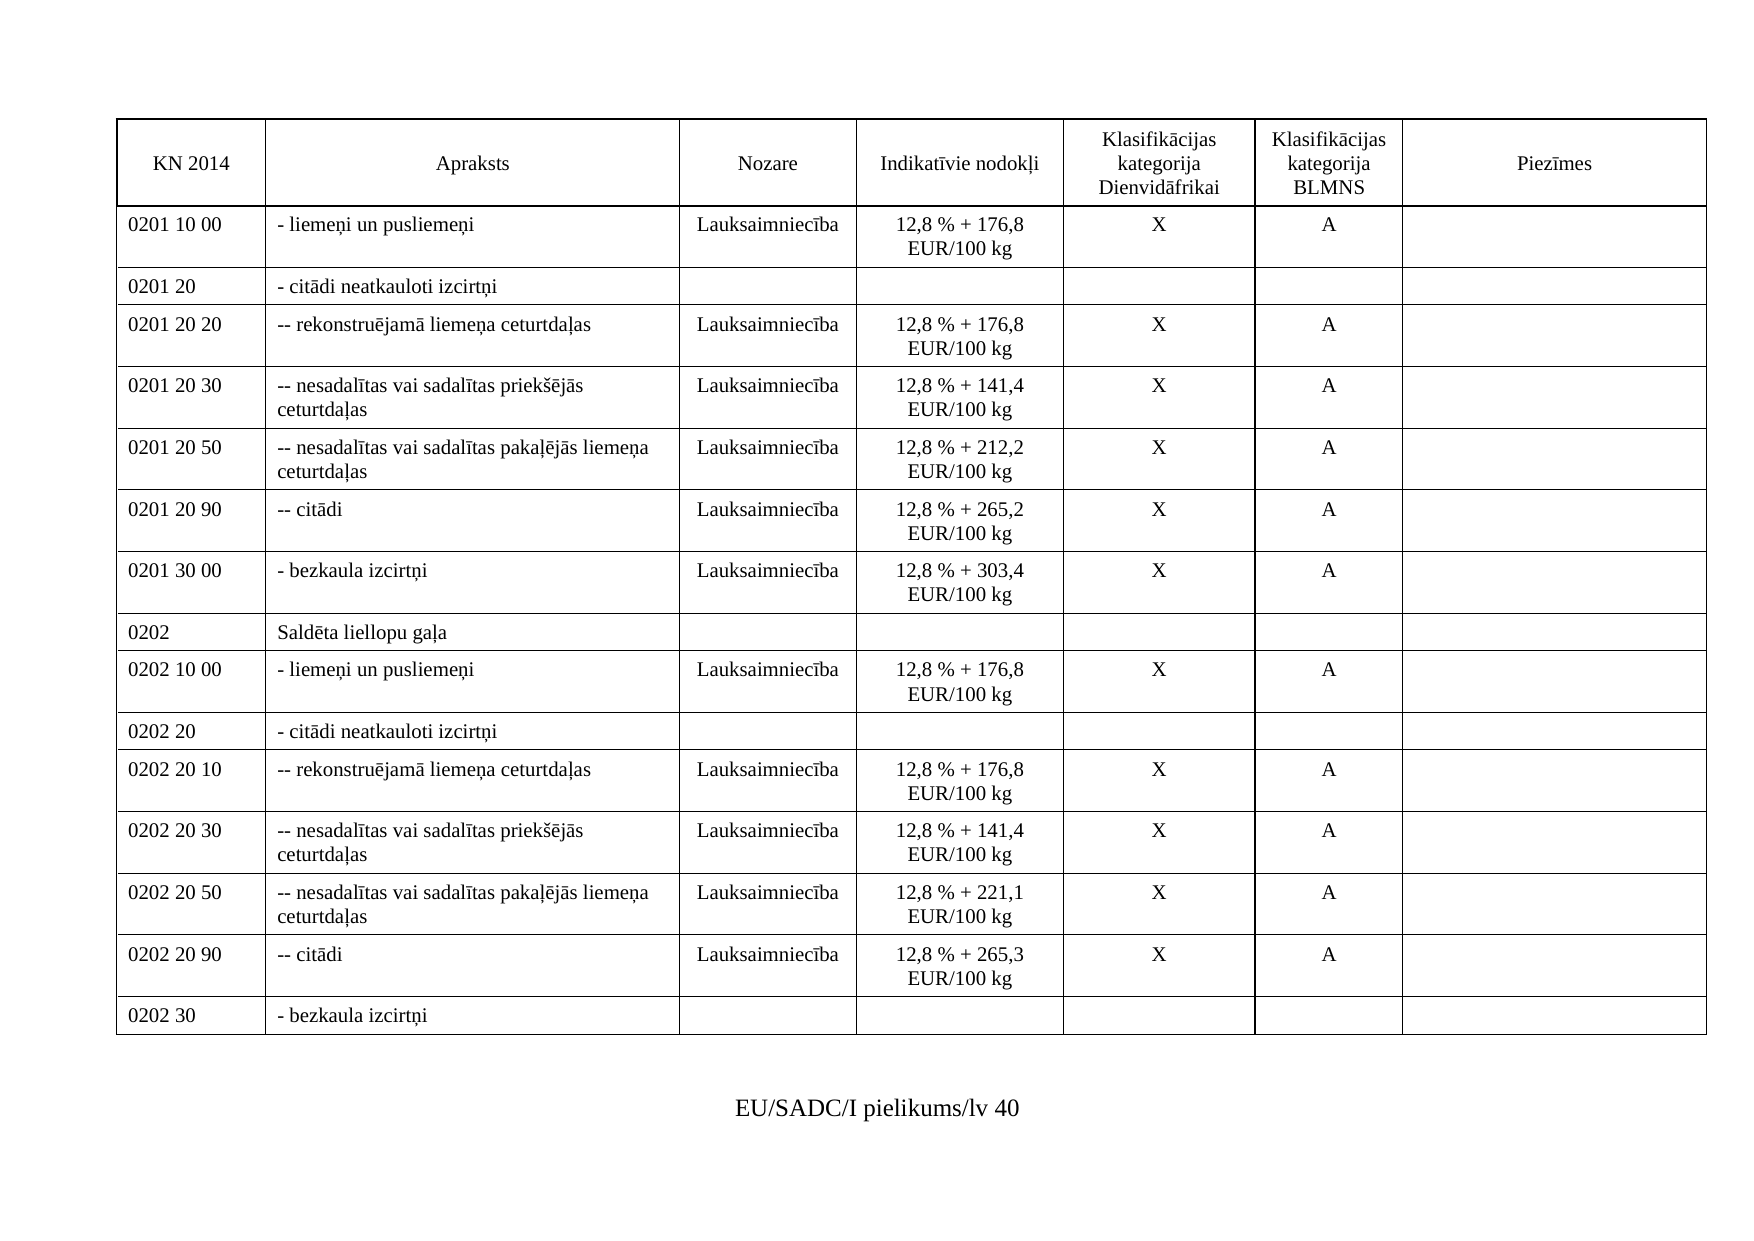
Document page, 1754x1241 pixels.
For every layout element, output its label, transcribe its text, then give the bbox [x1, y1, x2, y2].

table_cell - liemeņi un pusliemeņi [266, 207, 679, 267]
table_cell X [1064, 490, 1254, 551]
table_cell Lauksaimniecība [680, 490, 856, 551]
table_cell -- nesadalītas vai sadalītas pakaļējās liemeņa ceturtdaļas [266, 874, 679, 934]
table_header Klasifikācijas kategorija Dienvidāfrikai [1064, 120, 1254, 205]
table_cell [1064, 268, 1254, 304]
table_cell [857, 268, 1063, 304]
table_cell Lauksaimniecība [680, 812, 856, 873]
table_cell X [1064, 429, 1254, 489]
table_cell - bezkaula izcirtņi [266, 997, 679, 1034]
table_cell [1403, 614, 1706, 650]
table_cell 0201 20 50 [117, 428, 265, 489]
table_header KN 2014 [118, 120, 265, 205]
table_header Piezīmes [1403, 120, 1706, 205]
table_cell A [1256, 207, 1402, 267]
table_cell [1403, 651, 1706, 712]
table_cell [680, 997, 856, 1034]
table_cell [1403, 207, 1706, 267]
table_cell [1064, 614, 1254, 650]
table_cell 0202 20 30 [117, 811, 265, 873]
table_cell [1403, 490, 1706, 551]
table_cell X [1064, 207, 1254, 267]
table_cell - bezkaula izcirtņi [266, 552, 679, 612]
table_cell 0201 10 00 [117, 207, 265, 267]
table_cell Lauksaimniecība [680, 429, 856, 489]
table_cell [1256, 614, 1402, 650]
table_cell 12,8 % + 265,3 EUR/100 kg [857, 935, 1063, 996]
table_cell [857, 614, 1063, 650]
table_cell X [1064, 367, 1254, 427]
table_cell [680, 614, 856, 650]
table_cell [1256, 997, 1402, 1034]
table_cell Saldēta liellopu gaļa [266, 614, 679, 650]
table_cell [1403, 750, 1706, 811]
table_cell -- rekonstruējamā liemeņa ceturtdaļas [266, 750, 679, 811]
table_cell A [1256, 812, 1402, 873]
table_cell -- citādi [266, 490, 679, 551]
table_cell 12,8 % + 176,8 EUR/100 kg [857, 207, 1063, 267]
table_cell 12,8 % + 141,4 EUR/100 kg [857, 367, 1063, 427]
table_cell A [1256, 651, 1402, 712]
table_cell [1403, 429, 1706, 489]
table_cell 12,8 % + 176,8 EUR/100 kg [857, 305, 1063, 366]
table_cell [1403, 874, 1706, 934]
table_cell 12,8 % + 303,4 EUR/100 kg [857, 552, 1063, 612]
table_cell A [1256, 750, 1402, 811]
table_cell [857, 997, 1063, 1034]
table_cell 0202 20 10 [117, 749, 265, 811]
table_cell 0202 20 [117, 712, 265, 749]
table_cell A [1256, 305, 1402, 366]
table_cell X [1064, 874, 1254, 934]
table_cell -- citādi [266, 935, 679, 996]
table_cell [1403, 997, 1706, 1034]
table_header Indikatīvie nodokļi [857, 120, 1063, 205]
table_cell X [1064, 552, 1254, 612]
table_cell Lauksaimniecība [680, 750, 856, 811]
table_cell - citādi neatkauloti izcirtņi [266, 713, 679, 749]
table_cell - citādi neatkauloti izcirtņi [266, 268, 679, 304]
table_cell - liemeņi un pusliemeņi [266, 651, 679, 712]
table_cell 0201 20 [117, 267, 265, 304]
table_cell 12,8 % + 221,1 EUR/100 kg [857, 874, 1063, 934]
table_cell 0202 20 90 [117, 934, 265, 996]
table_cell Lauksaimniecība [680, 935, 856, 996]
table_cell [1064, 997, 1254, 1034]
table_cell [1403, 812, 1706, 873]
table_header Klasifikācijas kategorija BLMNS [1256, 120, 1402, 205]
table_cell [1403, 552, 1706, 612]
table_cell 0202 30 [117, 996, 265, 1034]
table_cell X [1064, 750, 1254, 811]
table_cell [1403, 268, 1706, 304]
table_cell Lauksaimniecība [680, 651, 856, 712]
table_cell A [1256, 935, 1402, 996]
table_cell 0201 20 20 [117, 304, 265, 366]
table_cell 12,8 % + 141,4 EUR/100 kg [857, 812, 1063, 873]
table_cell [1256, 268, 1402, 304]
table_cell [1403, 713, 1706, 749]
table_cell Lauksaimniecība [680, 367, 856, 427]
table_cell 0202 20 50 [117, 873, 265, 934]
table_cell [1256, 713, 1402, 749]
table_cell X [1064, 935, 1254, 996]
table_cell 12,8 % + 176,8 EUR/100 kg [857, 750, 1063, 811]
table_cell A [1256, 490, 1402, 551]
table_cell 12,8 % + 265,2 EUR/100 kg [857, 490, 1063, 551]
table_cell -- nesadalītas vai sadalītas pakaļējās liemeņa ceturtdaļas [266, 429, 679, 489]
table_cell [1064, 713, 1254, 749]
table_cell X [1064, 651, 1254, 712]
table_cell 0201 20 30 [117, 366, 265, 427]
table_cell 0201 20 90 [117, 489, 265, 551]
table_cell A [1256, 429, 1402, 489]
table_cell X [1064, 812, 1254, 873]
table_cell [1403, 367, 1706, 427]
table_cell -- nesadalītas vai sadalītas priekšējās ceturtdaļas [266, 812, 679, 873]
table_cell Lauksaimniecība [680, 874, 856, 934]
table_header Nozare [680, 120, 856, 205]
table_cell A [1256, 367, 1402, 427]
table_cell 0201 30 00 [117, 551, 265, 612]
table_cell -- nesadalītas vai sadalītas priekšējās ceturtdaļas [266, 367, 679, 427]
table_cell 12,8 % + 212,2 EUR/100 kg [857, 429, 1063, 489]
table_cell [680, 713, 856, 749]
table_cell [1403, 305, 1706, 366]
table_cell [857, 713, 1063, 749]
table_cell 0202 [117, 613, 265, 650]
table_cell 12,8 % + 176,8 EUR/100 kg [857, 651, 1063, 712]
table_cell A [1256, 552, 1402, 612]
table_cell A [1256, 874, 1402, 934]
table_cell Lauksaimniecība [680, 207, 856, 267]
table_cell -- rekonstruējamā liemeņa ceturtdaļas [266, 305, 679, 366]
table_cell [680, 268, 856, 304]
table_cell Lauksaimniecība [680, 552, 856, 612]
table_cell [1403, 935, 1706, 996]
table_cell X [1064, 305, 1254, 366]
table_cell 0202 10 00 [117, 650, 265, 712]
table_cell Lauksaimniecība [680, 305, 856, 366]
table_header Apraksts [266, 120, 679, 205]
